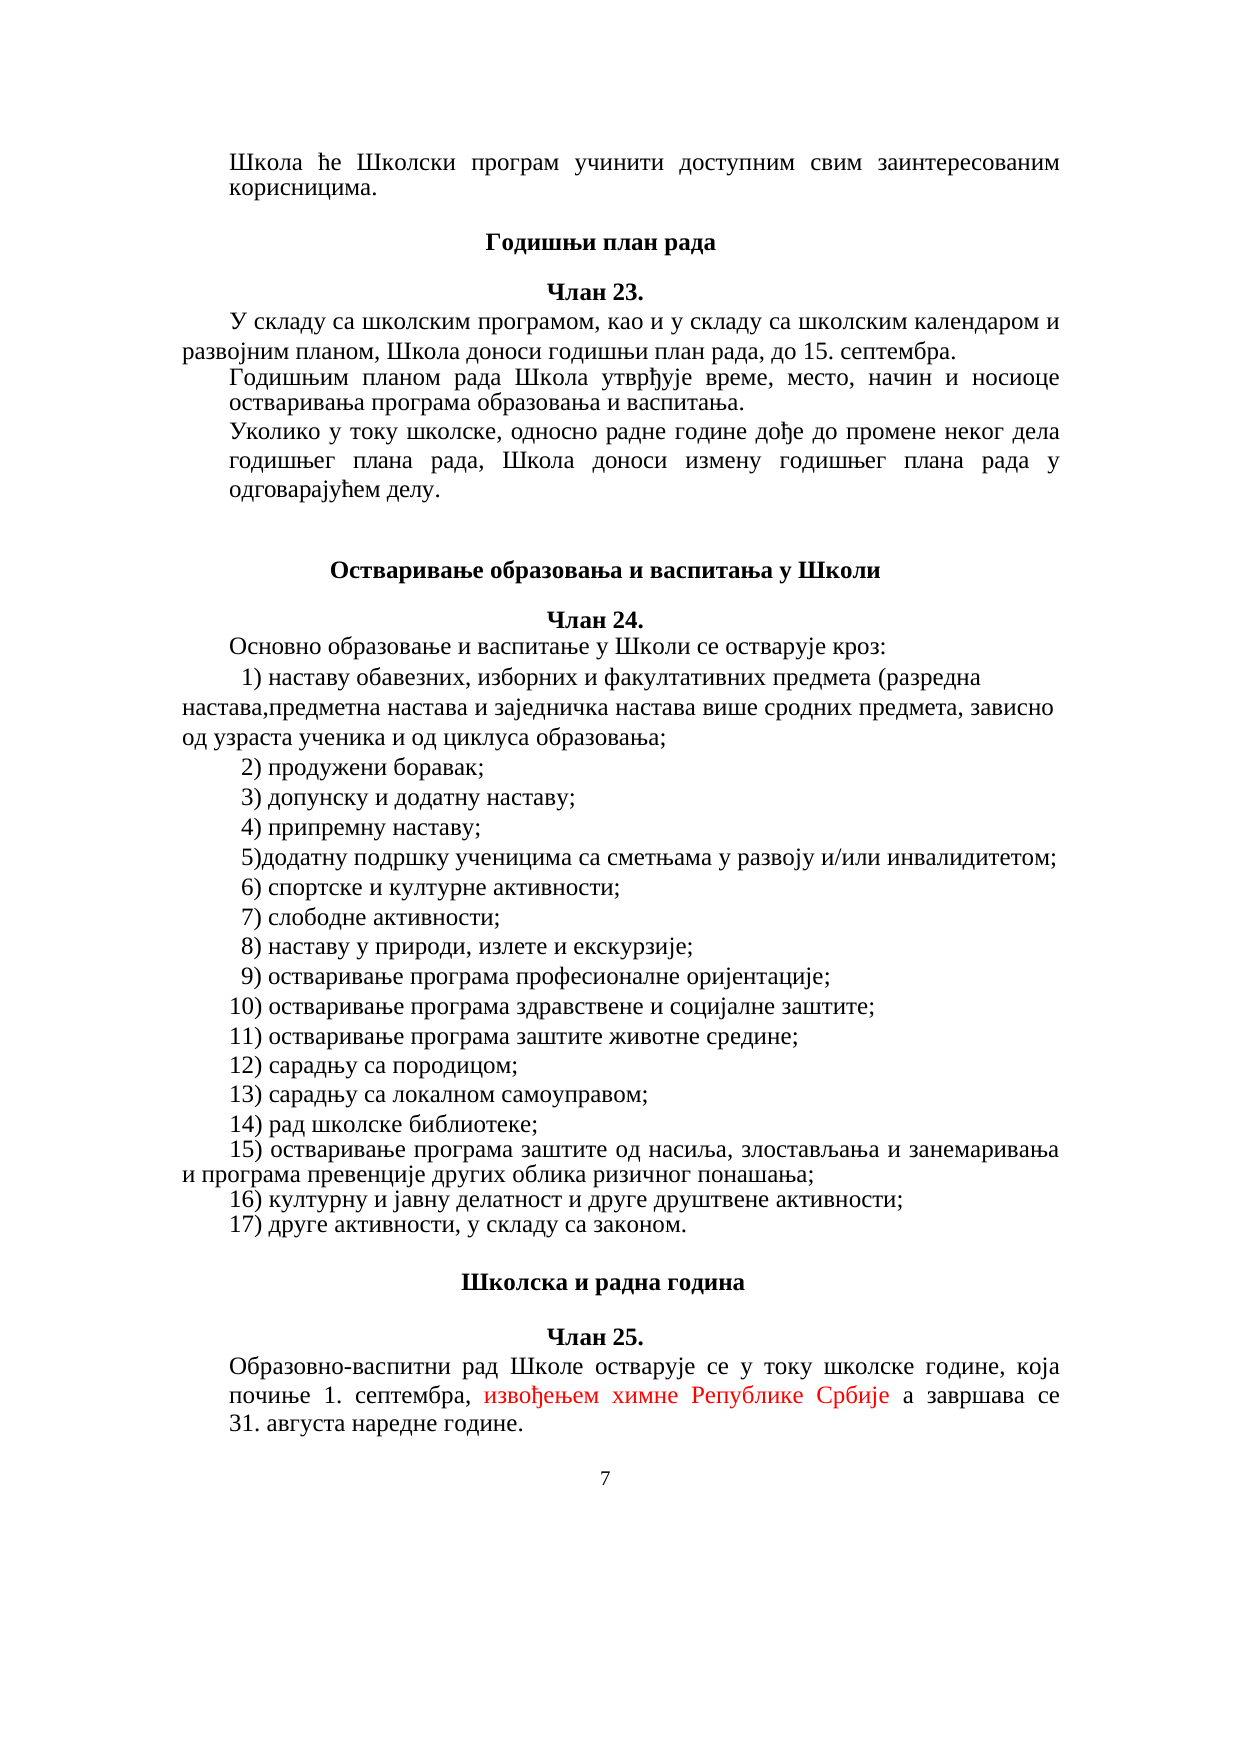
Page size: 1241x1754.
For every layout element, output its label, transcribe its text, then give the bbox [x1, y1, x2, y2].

text 13) сарадњу са локалном самоуправом; [229, 1079, 1060, 1108]
text 17) друге активности, у складу са законом. [229, 1213, 1060, 1238]
text 5)додатну подршку ученицима са сметњама у развоју и/или инвалидитетом; [241, 842, 1060, 871]
text 16) културну и јавну делатност и друге друштвене активности; [229, 1188, 1060, 1213]
text Школска и радна година [461, 1267, 1060, 1295]
text 7) слободне активности; [241, 902, 1060, 930]
text 14) рад школске библиотеке; [229, 1109, 1060, 1138]
text Члан 23. [547, 277, 1060, 306]
text 3) допунску и додатну наставу; [241, 782, 1060, 811]
text Остваривање образовања и васпитања у Школи [150, 559, 1060, 584]
text Члан 24. [547, 605, 1060, 634]
text Школа ће Школски програм учинити доступним свим заинтересованим корисницима. [229, 150, 1060, 200]
text Основно образовање и васпитање у Школи се остварује кроз: [229, 634, 1060, 659]
text 6) спортске и културне активности; [241, 872, 1060, 900]
text Члан 25. [547, 1322, 1060, 1351]
text 1) наставу обавезних, изборних и факултативних предмета (разредна настава,предметна настава и заједничка настава више сродних предмета, зависно од узраста ученика и од циклуса образовања; [182, 662, 1060, 751]
text 2) продужени боравак; [241, 752, 1060, 781]
text 4) припремну наставу; [241, 812, 1060, 841]
text Образовно-васпитни рад Школе остварује се у току школске године, која почиње 1. септембра, извођењем химне Републике Србије а завршава се 31. августа наредне године. [229, 1351, 1060, 1437]
text 10) остваривање програма здравствене и социјалне заштите; [229, 991, 1060, 1020]
text 9) остваривање програма професионалне оријентације; [241, 961, 1060, 990]
text 11) остваривање програма заштите животне средине; [229, 1021, 1060, 1049]
text Уколико у току школске, односно радне године дође до промене неког дела годишњег плана рада, Школа доноси измену годишњег плана рада у одговарајућем делу. [229, 416, 1060, 502]
text У складу са школским програмом, као и у складу са школским календаром и развојним планом, Школа доноси годишњи план рада, до 15. септембра. [182, 306, 1060, 364]
text Годишњи план рада [485, 227, 1060, 255]
text Годишњим планом рада Школа утврђује време, место, начин и носиоце остваривања програма образовања и васпитања. [229, 365, 1060, 415]
text 12) сарадњу са породицом; [229, 1050, 1060, 1079]
text 15) остваривање програма заштите од насиља, злостављања и занемаривања и програма превенције других облика ризичног понашања; [182, 1138, 1060, 1188]
text 8) наставу у природи, излете и екскурзије; [241, 931, 1060, 960]
